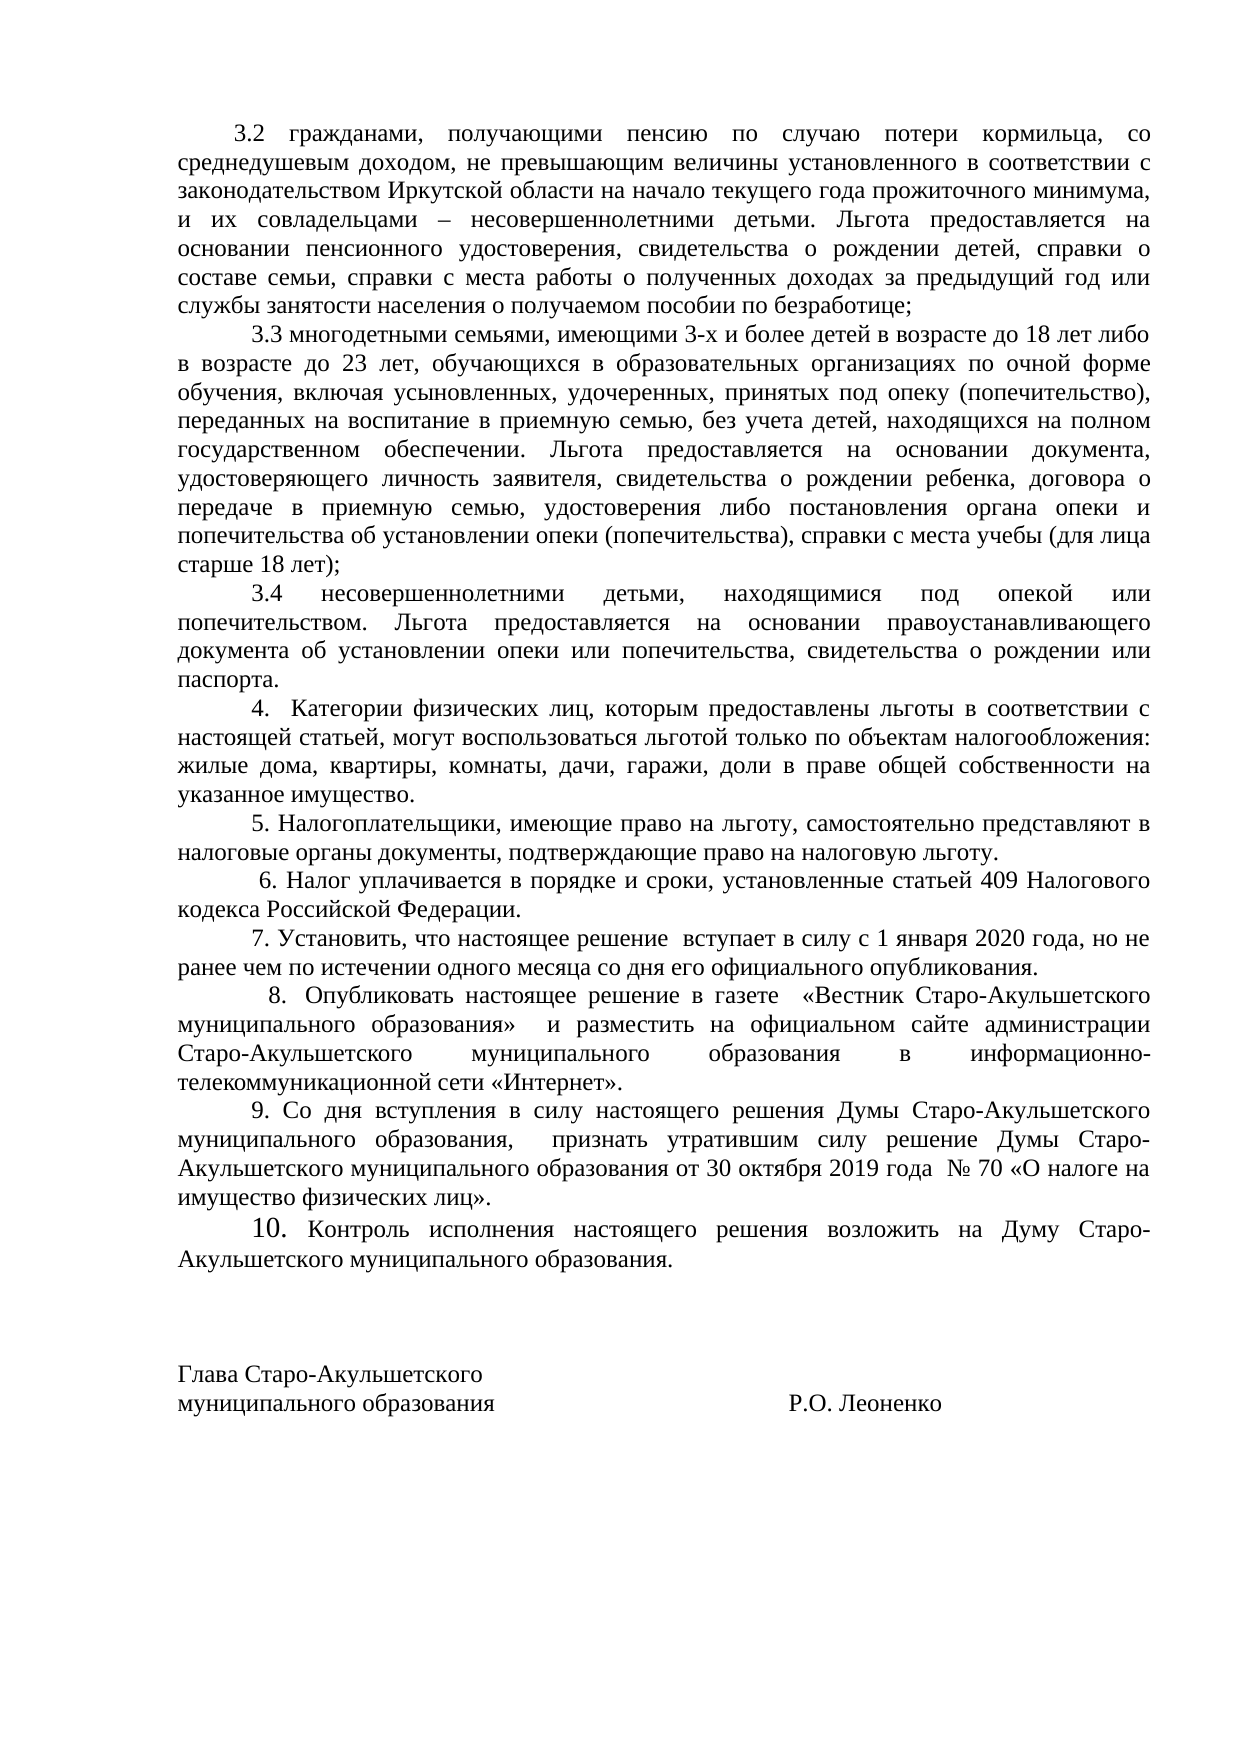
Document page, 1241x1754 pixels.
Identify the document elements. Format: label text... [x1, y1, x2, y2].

text 6. Налог уплачивается в порядке и сроки, установленные статьей 409 Налогового кодекса Российской Федерации. [177, 866, 1152, 923]
text 3.4 несовершеннолетними детьми, находящимися под опекой или попечительством. Льгота предоставляется на основании правоустанавливающего документа об установлении опеки или попечительства, свидетельства о рождении или паспорта. [177, 578, 1152, 693]
text 5. Налогоплательщики, имеющие право на льготу, самостоятельно представляют в налоговые органы документы, подтверждающие право на налоговую льготу. [177, 808, 1152, 866]
text Глава Старо-Акульшетского [177, 1359, 1152, 1388]
text 4. Категории физических лиц, которым предоставлены льготы в соответствии с настоящей статьей, могут воспользоваться льготой только по объектам налогообложения: жилые дома, квартиры, комнаты, дачи, гаражи, доли в праве общей собственности на указанное имущество. [177, 693, 1152, 808]
text 3.3 многодетными семьями, имеющими 3-х и более детей в возрасте до 18 лет либо в возрасте до 23 лет, обучающихся в образовательных организациях по очной форме обучения, включая усыновленных, удочеренных, принятых под опеку (попечительство), переданных на воспитание в приемную семью, без учета детей, находящихся на полном государственном обеспечении. Льгота предоставляется на основании документа, удостоверяющего личность заявителя, свидетельства о рождении ребенка, договора о передаче в приемную семью, удостоверения либо постановления органа опеки и попечительства об установлении опеки (попечительства), справки с места учебы (для лица старше 18 лет); [177, 319, 1152, 578]
text 9. Со дня вступления в силу настоящего решения Думы Старо-Акульшетского муниципального образования, признать утратившим силу решение Думы Старо-Акульшетского муниципального образования от 30 октября 2019 года № 70 «О налоге на имущество физических лиц». [177, 1096, 1152, 1211]
text муниципального образования Р.О. Леоненко [177, 1388, 1152, 1417]
subtitle 8. Опубликовать настоящее решение в газете «Вестник Старо-Акульшетского муниципального образования» и разместить на официальном сайте администрации Старо-Акульшетского муниципального образования в информационно-телекоммуникационной сети «Интернет». [177, 981, 1152, 1096]
text 3.2 гражданами, получающими пенсию по случаю потери кормильца, со среднедушевым доходом, не превышающим величины установленного в соответствии с законодательством Иркутской области на начало текущего года прожиточного минимума, и их совладельцами – несовершеннолетними детьми. Льгота предоставляется на основании пенсионного удостоверения, свидетельства о рождении детей, справки о составе семьи, справки с места работы о полученных доходах за предыдущий год или службы занятости населения о получаемом пособии по безработице; [177, 118, 1152, 319]
title 10. Контроль исполнения настоящего решения возложить на Думу Старо-Акульшетского муниципального образования. [177, 1211, 1152, 1273]
text 7. Установить, что настоящее решение вступает в силу с 1 января 2020 года, но не ранее чем по истечении одного месяца со дня его официального опубликования. [177, 923, 1152, 981]
